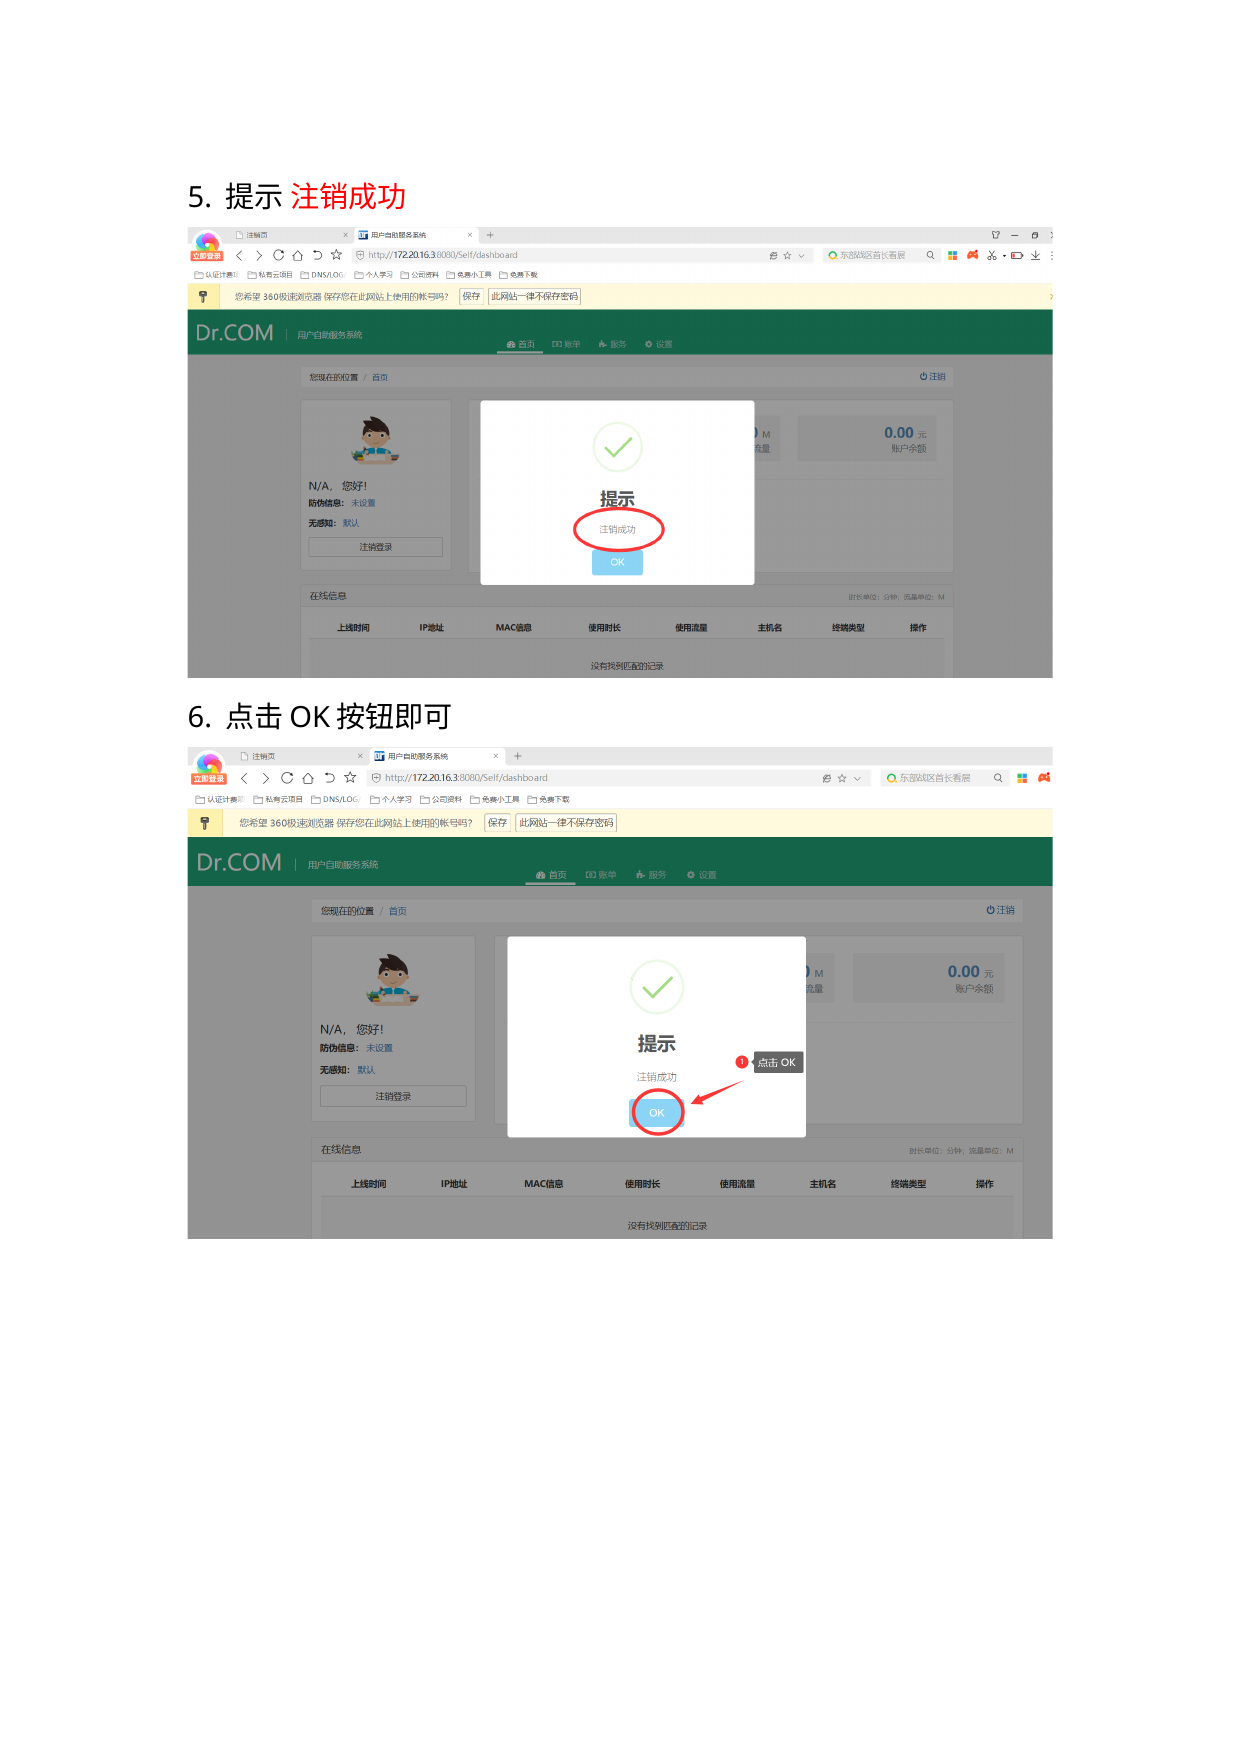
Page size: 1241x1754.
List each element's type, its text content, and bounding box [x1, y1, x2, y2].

picture [187, 227, 1053, 678]
list 点击OK按钮即可 [187, 682, 1053, 747]
picture [187, 747, 1053, 1239]
list 提示 注销成功 [187, 162, 1053, 227]
